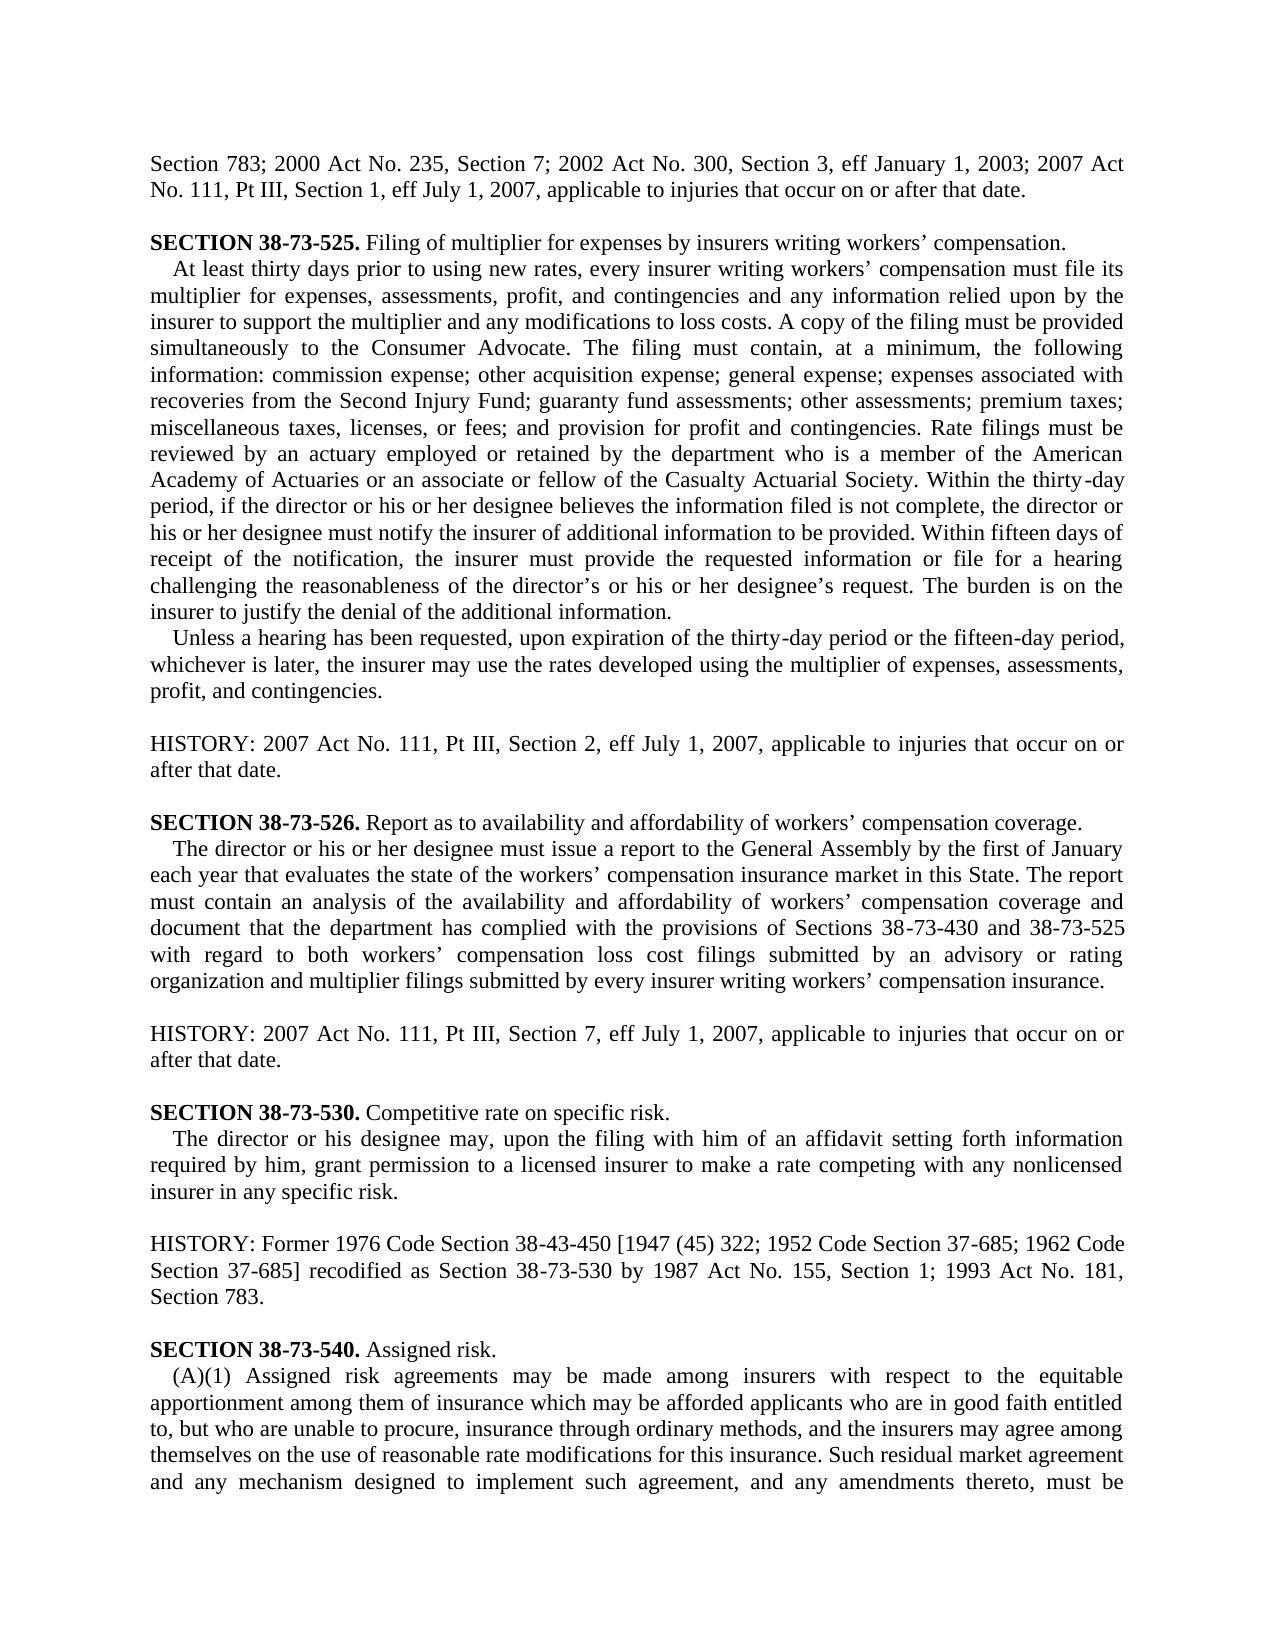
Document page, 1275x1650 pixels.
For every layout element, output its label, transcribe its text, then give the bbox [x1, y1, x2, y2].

text SECTION 38-73-526. Report as to availability and affordability of workers’ compensation coverage. [150, 809, 1125, 835]
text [150, 150, 1125, 203]
text SECTION 38-73-525. Filing of multiplier for expenses by insurers writing workers’ compensation. [150, 229, 1125, 255]
text The director or his or her designee must issue a report to the General Assembly by the first of January each year that evaluates the state of the workers’ compensation insurance market in this State. The report must contain an analysis of the availability and affordability of workers’ compensation coverage and document that the department has complied with the provisions of Sections 38-73-430 and 38-73-525 with regard to both workers’ compensation loss cost filings submitted by an advisory or rating organization and multiplier filings submitted by every insurer writing workers’ compensation insurance. [150, 835, 1125, 993]
text HISTORY: 2007 Act No. 111, Pt III, Section 2, eff July 1, 2007, applicable to injuries that occur on or after that date. [150, 730, 1125, 782]
text At least thirty days prior to using new rates, every insurer writing workers’ compensation must file its multiplier for expenses, assessments, profit, and contingencies and any information relied upon by the insurer to support the multiplier and any modifications to loss costs. A copy of the filing must be provided simultaneously to the Consumer Advocate. The filing must contain, at a minimum, the following information: commission expense; other acquisition expense; general expense; expenses associated with recoveries from the Second Injury Fund; guaranty fund assessments; other assessments; premium taxes; miscellaneous taxes, licenses, or fees; and provision for profit and contingencies. Rate filings must be reviewed by an actuary employed or retained by the department who is a member of the American Academy of Actuaries or an associate or fellow of the Casualty Actuarial Society. Within the thirty-day period, if the director or his or her designee believes the information filed is not complete, the director or his or her designee must notify the insurer of additional information to be provided. Within fifteen days of receipt of the notification, the insurer must provide the requested information or file for a hearing challenging the reasonableness of the director’s or his or her designee’s request. The burden is on the insurer to justify the denial of the additional information. [150, 255, 1125, 624]
text SECTION 38-73-540. Assigned risk. [150, 1336, 1125, 1362]
text SECTION 38-73-530. Competitive rate on specific risk. [150, 1099, 1125, 1125]
text The director or his designee may, upon the filing with him of an affidavit setting forth information required by him, grant permission to a licensed insurer to make a rate competing with any nonlicensed insurer in any specific risk. [150, 1125, 1125, 1204]
text Unless a hearing has been requested, upon expiration of the thirty-day period or the fifteen-day period, whichever is later, the insurer may use the rates developed using the multiplier of expenses, assessments, profit, and contingencies. [150, 624, 1125, 703]
text HISTORY: Former 1976 Code Section 38-43-450 [1947 (45) 322; 1952 Code Section 37-685; 1962 Code Section 37-685] recodified as Section 38-73-530 by 1987 Act No. 155, Section 1; 1993 Act No. 181, Section 783. [150, 1231, 1125, 1309]
text HISTORY: 2007 Act No. 111, Pt III, Section 7, eff July 1, 2007, applicable to injuries that occur on or after that date. [150, 1020, 1125, 1072]
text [150, 1362, 1125, 1494]
